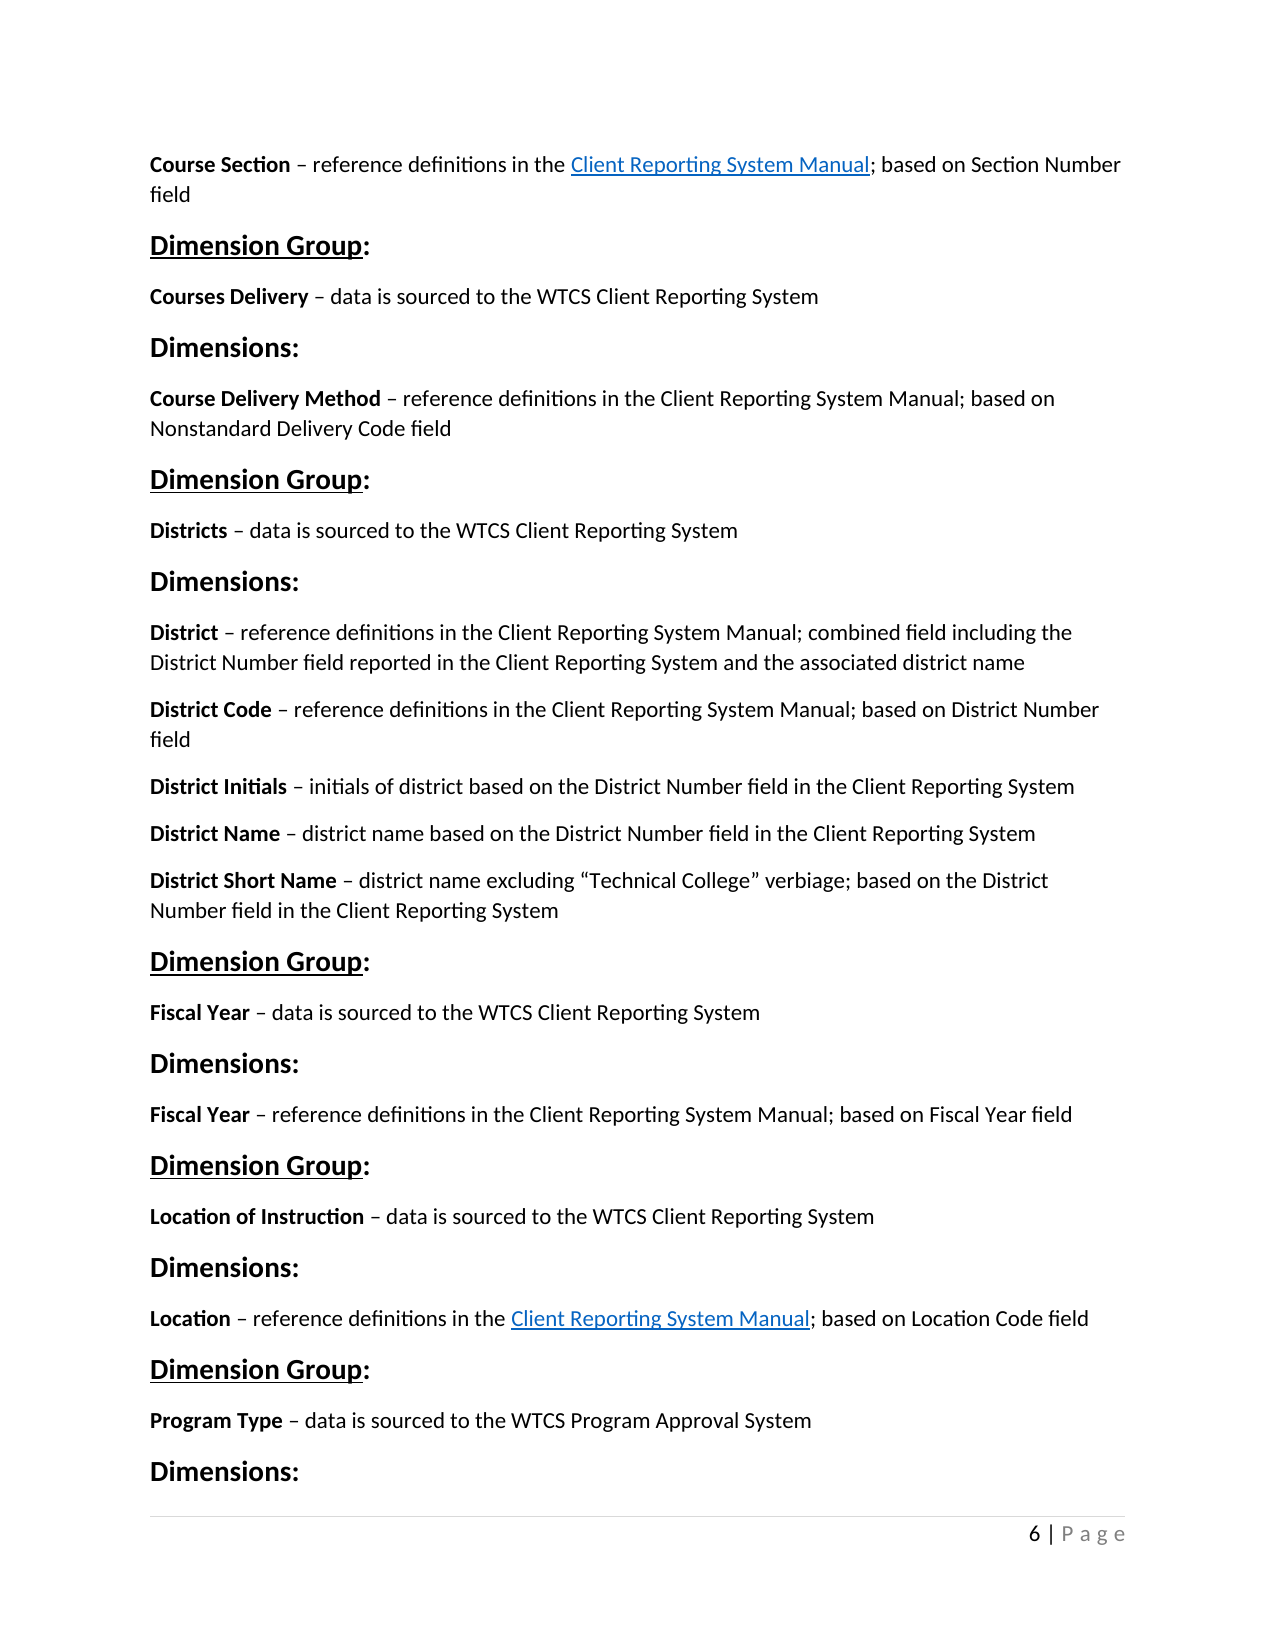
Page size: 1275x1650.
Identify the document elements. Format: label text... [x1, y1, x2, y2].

text Dimensions: [150, 329, 1125, 365]
text Course Delivery Method – reference definitions in the Client Reporting System Manual; based on Nonstandard Delivery Code field [150, 384, 1125, 442]
text Dimensions: [150, 1045, 1125, 1081]
text Dimension Group: [150, 227, 1125, 263]
text District Initials – initials of district based on the District Number field in the Client Reporting System [150, 772, 1125, 801]
text District Code – reference definitions in the Client Reporting System Manual; based on District Number field [150, 695, 1125, 754]
text Dimension Group: [150, 461, 1125, 497]
text District Name – district name based on the District Number field in the Client Reporting System [150, 819, 1125, 847]
text Courses Delivery – data is sourced to the WTCS Client Reporting System [150, 282, 1125, 310]
text District Short Name – district name excluding “Technical College” verbiage; based on the District Number field in the Client Reporting System [150, 866, 1125, 924]
text Dimension Group: [150, 1351, 1125, 1387]
text Districts – data is sourced to the WTCS Client Reporting System [150, 516, 1125, 544]
text Dimension Group: [150, 1147, 1125, 1183]
text Dimensions: [150, 1453, 1125, 1489]
text Program Type – data is sourced to the WTCS Program Approval System [150, 1406, 1125, 1434]
text Dimensions: [150, 563, 1125, 599]
text Location of Instruction – data is sourced to the WTCS Client Reporting System [150, 1202, 1125, 1230]
text Dimension Group: [150, 943, 1125, 979]
text Dimensions: [150, 1249, 1125, 1285]
text Location – reference definitions in the Client Reporting System Manual; based on Location Code field [150, 1304, 1125, 1332]
text Fiscal Year – reference definitions in the Client Reporting System Manual; based on Fiscal Year field [150, 1100, 1125, 1128]
text Course Section – reference definitions in the Client Reporting System Manual; based on Section Number field [150, 150, 1125, 208]
text District – reference definitions in the Client Reporting System Manual; combined field including the District Number field reported in the Client Reporting System and the associated district name [150, 618, 1125, 677]
text Fiscal Year – data is sourced to the WTCS Client Reporting System [150, 998, 1125, 1026]
